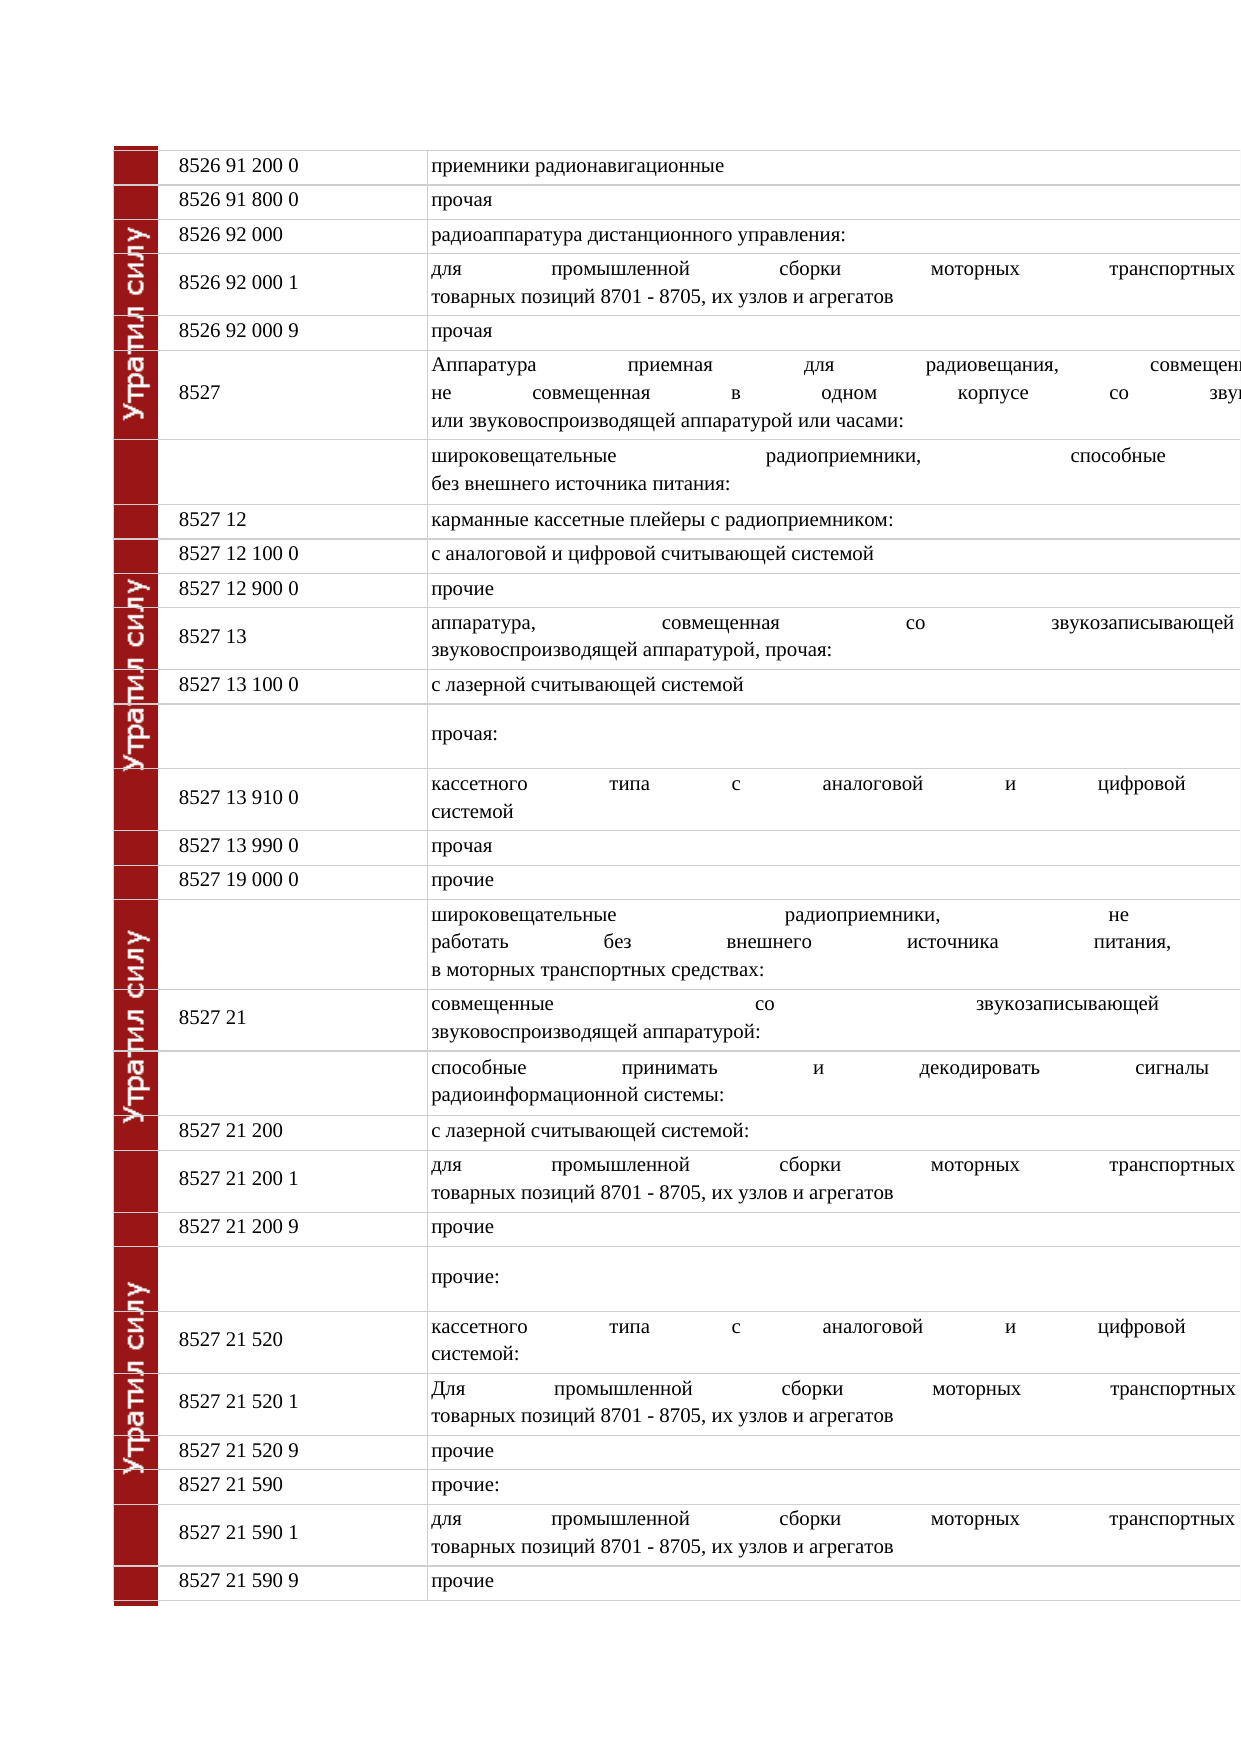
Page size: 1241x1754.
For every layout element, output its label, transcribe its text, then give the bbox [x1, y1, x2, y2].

table_cell 8527 21 590 9 [114, 1567, 427, 1600]
table_cell 8527 13 910 0 [114, 769, 427, 830]
table_cell прочая [428, 316, 1240, 349]
table_cell [114, 1247, 427, 1311]
table_cell 8527 21 200 9 [114, 1213, 427, 1246]
table_cell 8527 21 520 1 [114, 1374, 427, 1435]
table_cell [114, 1052, 427, 1115]
table_cell 8527 13 990 0 [114, 831, 427, 864]
table_cell прочие [428, 1436, 1240, 1469]
table_cell [114, 440, 427, 504]
table_cell 8527 21 200 [114, 1116, 427, 1149]
table_cell прочая [428, 186, 1240, 219]
table_cell 8527 21 200 1 [114, 1151, 427, 1212]
table_cell [114, 900, 427, 988]
table_cell 8526 92 000 1 [114, 254, 427, 315]
table_cell прочая: [428, 705, 1240, 768]
table_cell карманные кассетные плейеры с радиоприемником: [428, 505, 1240, 538]
table_cell 8527 12 900 0 [114, 574, 427, 607]
table_cell 8527 21 520 [114, 1312, 427, 1373]
table_cell 8527 12 [114, 505, 427, 538]
table_cell прочие: [428, 1470, 1240, 1503]
table_cell способные принимать и декодировать сигналы цифровой радиоинформационной системы: [428, 1052, 1240, 1115]
table_cell прочие [428, 866, 1240, 899]
table_cell совмещенные со звукозаписывающей или звуковоспроизводящей аппаратурой: [428, 990, 1240, 1050]
table_cell для промышленной сборки моторных транспортных средств товарных позиций 8701 - 8705, их узлов и агрегатов [428, 1151, 1240, 1212]
table_cell Аппаратура приемная для радиовещания, совмещенная или не совмещенная в одном корпусе со звукозаписывающей или звуковоспроизводящей аппаратурой или часами: [428, 351, 1240, 439]
table_cell 8527 21 [114, 990, 427, 1050]
table_cell 8527 [114, 351, 427, 439]
table_cell кассетного типа с аналоговой и цифровой считывающей системой: [428, 1312, 1240, 1373]
table_cell с аналоговой и цифровой считывающей системой [428, 540, 1240, 573]
table_cell с лазерной считывающей системой [428, 670, 1240, 703]
table_cell прочие [428, 1213, 1240, 1246]
picture [114, 146, 158, 150]
table_cell 8526 91 800 0 [114, 186, 427, 219]
table_cell 8527 21 590 1 [114, 1505, 427, 1565]
table_cell 8527 12 100 0 [114, 540, 427, 573]
table_cell прочая [428, 831, 1240, 864]
table_cell прочие [428, 574, 1240, 607]
table_cell 8526 92 000 9 [114, 316, 427, 349]
table_cell 8527 13 [114, 608, 427, 669]
table_cell приемники радионавигационные [428, 151, 1240, 184]
picture [114, 1601, 158, 1606]
table_cell радиоаппаратура дистанционного управления: [428, 220, 1240, 253]
table_cell 8527 19 000 0 [114, 866, 427, 899]
table_cell 8527 21 520 9 [114, 1436, 427, 1469]
table_cell Для промышленной сборки моторных транспортных средств товарных позиций 8701 - 8705, их узлов и агрегатов [428, 1374, 1240, 1435]
table_cell прочие [428, 1567, 1240, 1600]
table_cell с лазерной считывающей системой: [428, 1116, 1240, 1149]
table_cell для промышленной сборки моторных транспортных средств товарных позиций 8701 - 8705, их узлов и агрегатов [428, 1505, 1240, 1565]
table_cell аппаратура, совмещенная со звукозаписывающей или звуковоспроизводящей аппаратурой, прочая: [428, 608, 1240, 669]
table_cell [114, 705, 427, 768]
table_cell прочие: [428, 1247, 1240, 1311]
table_cell для промышленной сборки моторных транспортных средств товарных позиций 8701 - 8705, их узлов и агрегатов [428, 254, 1240, 315]
table_cell 8527 13 100 0 [114, 670, 427, 703]
table_cell 8526 91 200 0 [114, 151, 427, 184]
table_cell 8526 92 000 [114, 220, 427, 253]
table_cell 8527 21 590 [114, 1470, 427, 1503]
table_cell кассетного типа с аналоговой и цифровой считывающей системой [428, 769, 1240, 830]
table_cell широковещательные радиоприемники, способные работать без внешнего источника питания: [428, 440, 1240, 504]
table_cell широковещательные радиоприемники, не способные работать без внешнего источника питания, используемые в моторных транспортных средствах: [428, 900, 1240, 988]
